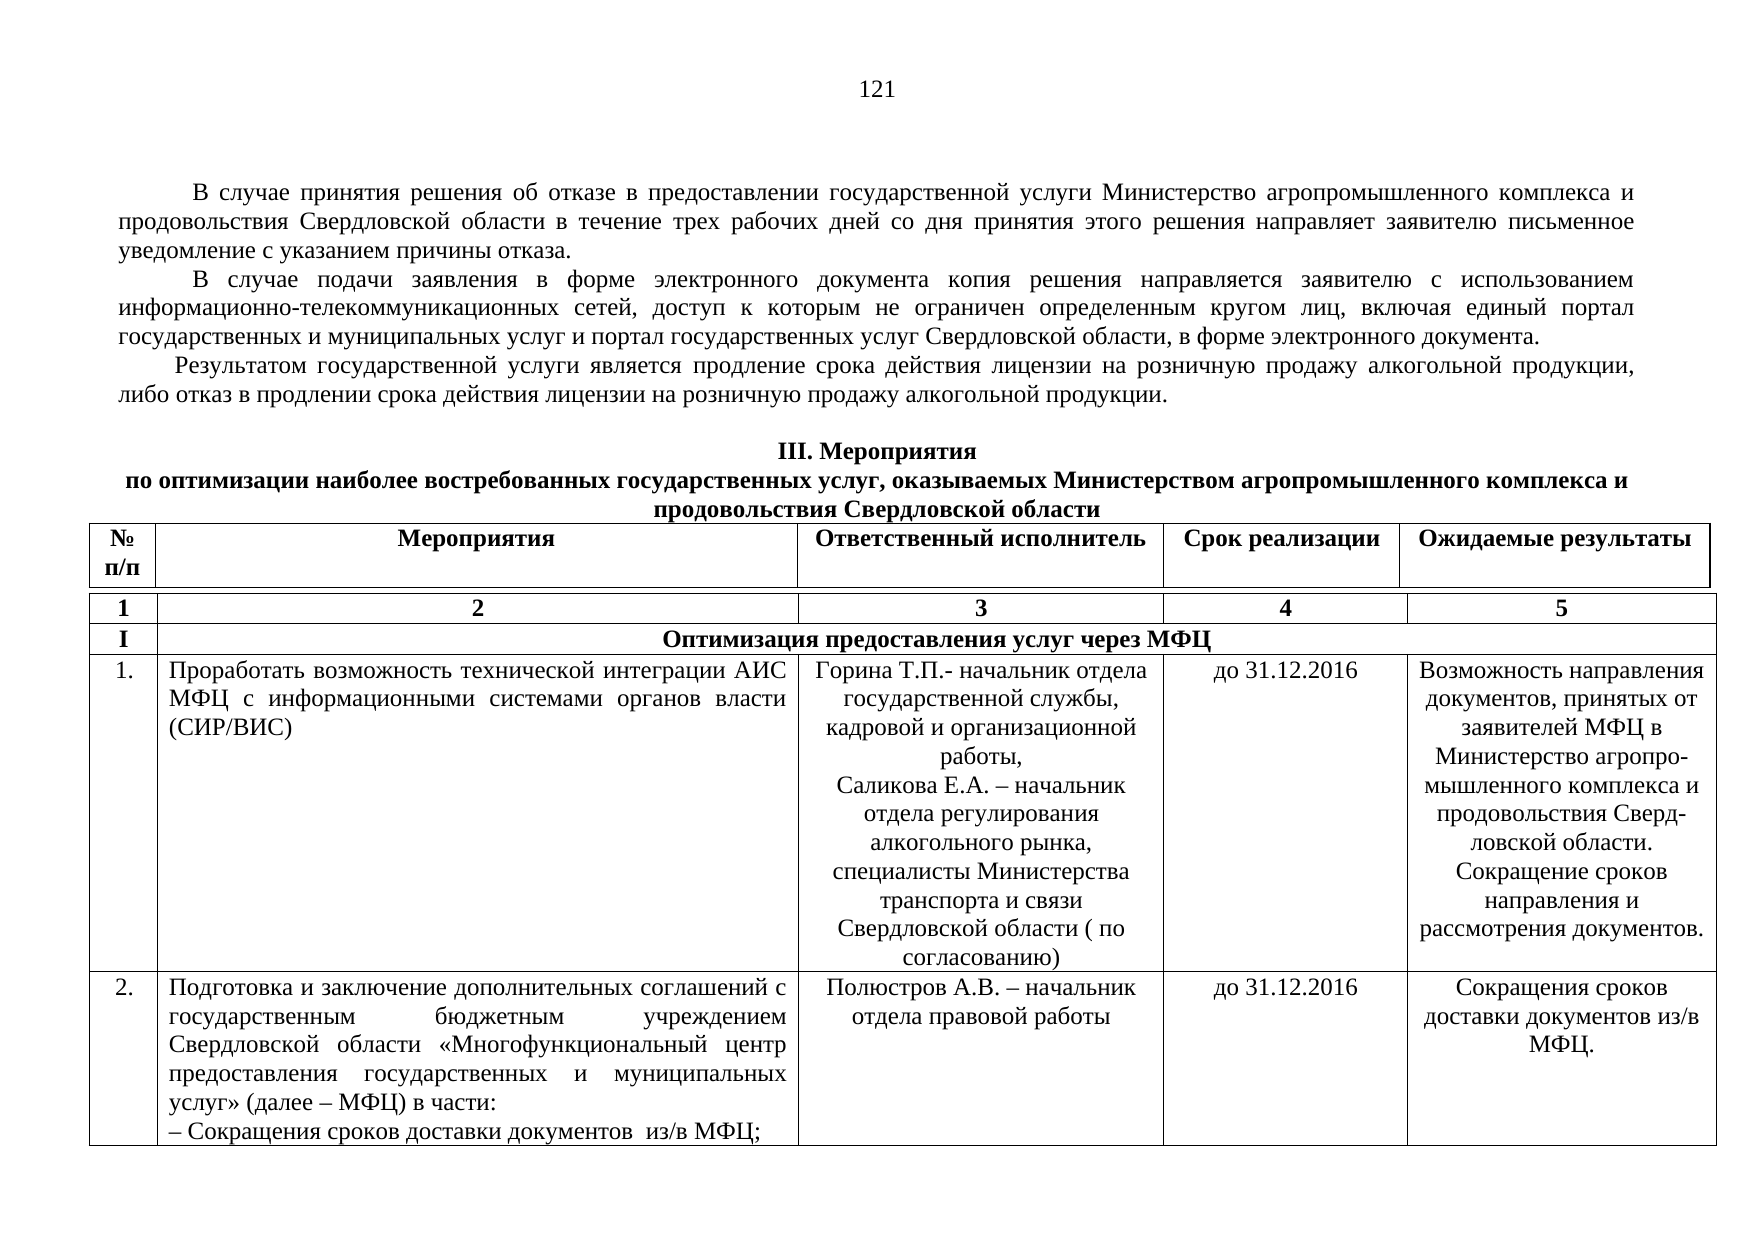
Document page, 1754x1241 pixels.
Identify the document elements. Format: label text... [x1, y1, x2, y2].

table_cell до 31.12.2016 [1164, 972, 1407, 1144]
text В случае подачи заявления в форме электронного документа копия решения направляется заявителю с использованием информационно-телекоммуникационных сетей, доступ к которым не ограничен определенным кругом лиц, включая единый портал государственных и муниципальных услуг и портал государственных услуг Свердловской области, в форме электронного документа. [118, 264, 1636, 350]
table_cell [799, 972, 1163, 1144]
table_cell I [90, 624, 157, 654]
table_cell Горина Т.П.- начальник отдела государственной службы, кадровой и организационной работы, Саликова Е.А. – начальник отдела регулирования алкогольного рынка, специалисты Министерства транспорта и связи Свердловской области ( по согласованию) [799, 655, 1163, 971]
table_header 4 [1164, 594, 1407, 623]
table_header № п/п [90, 524, 155, 587]
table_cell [1408, 972, 1716, 1144]
table_cell [90, 972, 157, 1144]
text Результатом государственной услуги является продление срока действия лицензии на розничную продажу алкогольной продукции, либо отказ в продлении срока действия лицензии на розничную продажу алкогольной продукции. [118, 350, 1636, 407]
table_header Мероприятия [156, 524, 797, 587]
table_header 1 [90, 594, 157, 623]
table_header Срок реализации [1164, 524, 1399, 587]
table_cell [90, 655, 157, 971]
table_cell до 31.12.2016 [1164, 655, 1407, 971]
table_header 2 [158, 594, 798, 623]
text В случае принятия решения об отказе в предоставлении государственной услуги Министерство агропромышленного комплекса и продовольствия Свердловской области в течение трех рабочих дней со дня принятия этого решения направляет заявителю письменное уведомление с указанием причины отказа. [118, 177, 1636, 264]
text по оптимизации наиболее востребованных государственных услуг, оказываемых Министерством агропромышленного комплекса и продовольствия Свердловской области [118, 465, 1636, 522]
table_header Ответственный исполнитель [798, 524, 1163, 587]
table_cell Возможность направления документов, принятых от заявителей МФЦ в Министерство агропро-мышленного комплекса и продовольствия Сверд-ловской области. Сокращение сроков направления и рассмотрения документов. [1408, 655, 1716, 971]
table_cell Оптимизация предоставления услуг через МФЦ [158, 624, 1716, 654]
table_header 3 [799, 594, 1163, 623]
table_header Ожидаемые результаты [1400, 524, 1709, 587]
table_header 5 [1408, 594, 1716, 623]
text III. Мероприятия [118, 436, 1636, 465]
table_cell Проработать возможность технической интеграции АИС МФЦ с информационными системами органов власти (СИР/ВИС) [158, 655, 798, 971]
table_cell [158, 972, 798, 1144]
